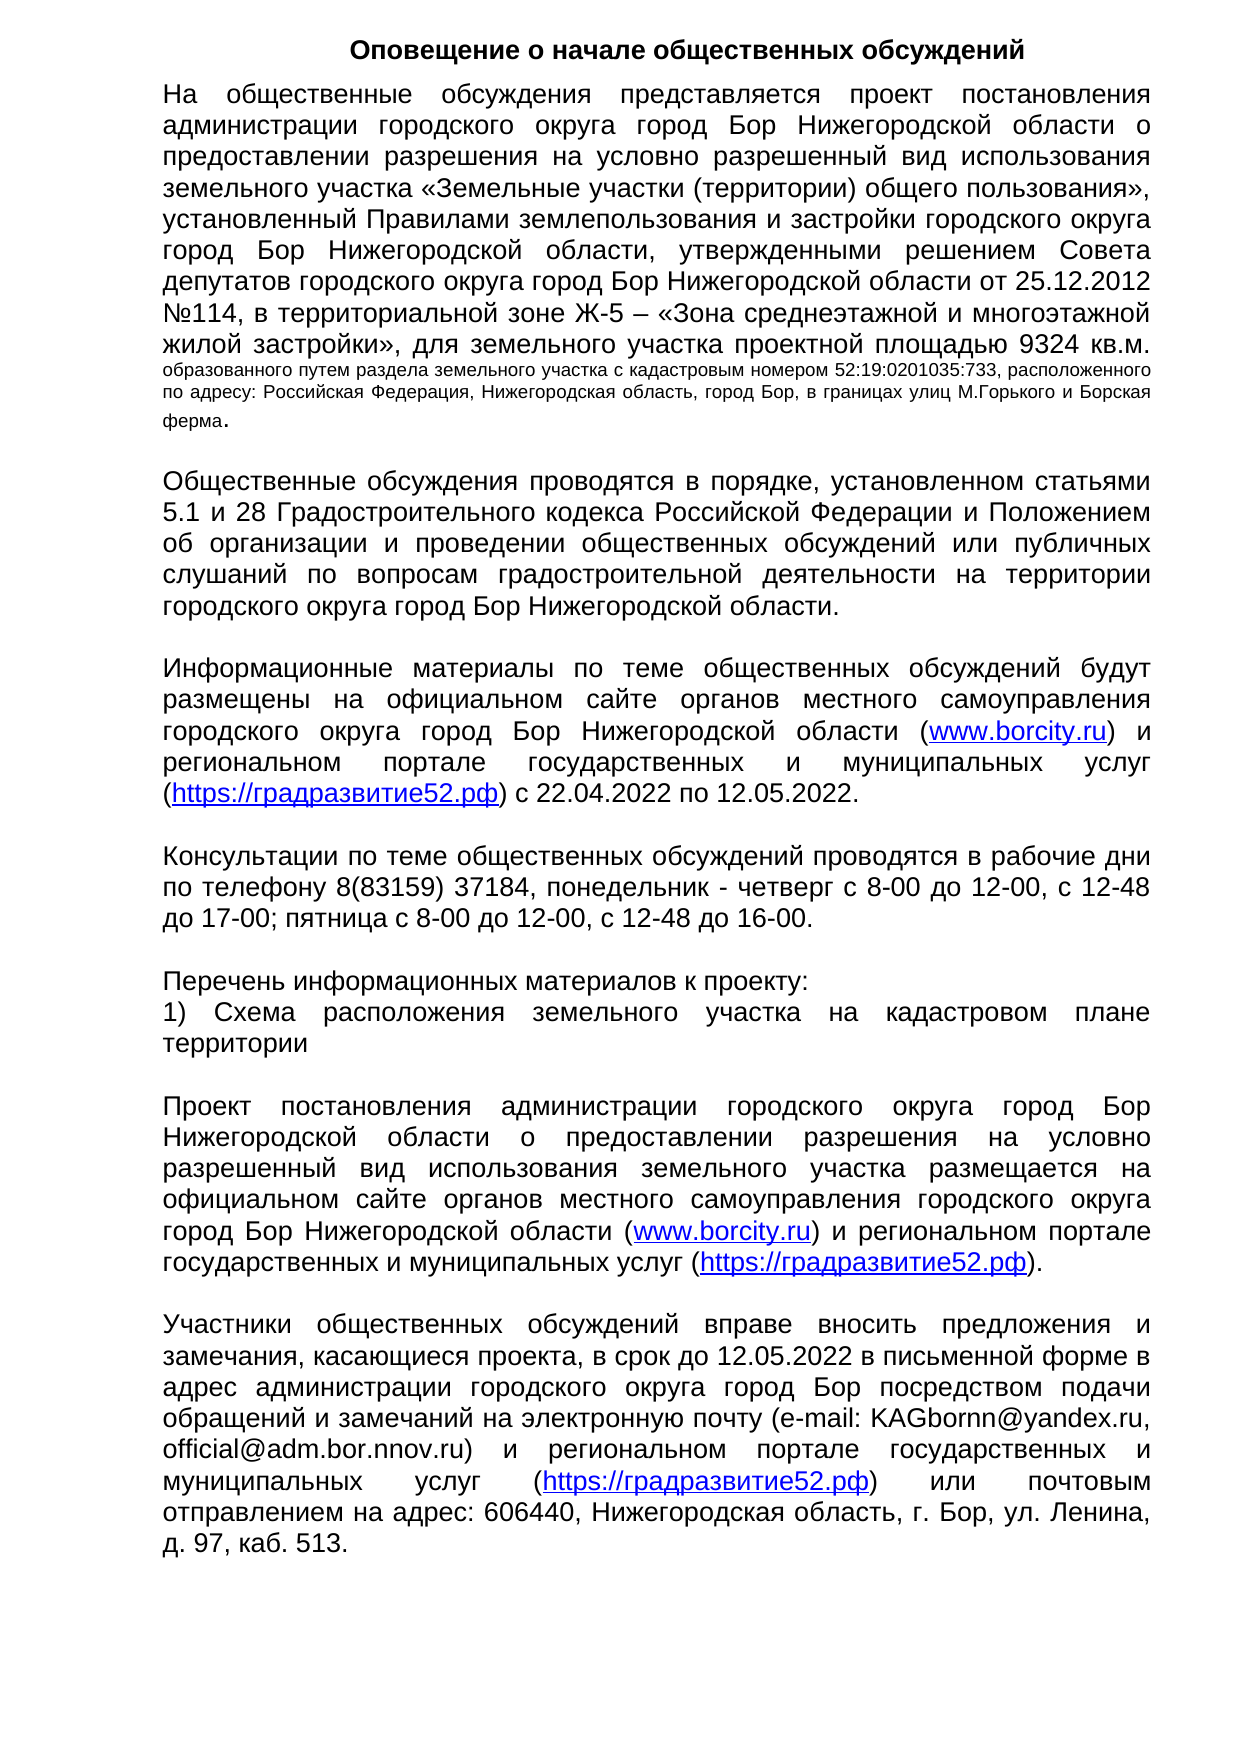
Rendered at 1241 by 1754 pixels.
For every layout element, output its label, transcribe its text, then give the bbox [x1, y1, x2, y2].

text Проект постановления администрации городского округа город Бор Нижегородской области о предоставлении разрешения на условно разрешенный вид использования земельного участка размещается на официальном сайте органов местного самоуправления городского округа город Бор Нижегородской области (www.borcity.ru) и региональном портале государственных и муниципальных услуг (https://градразвитие52.рф). [162, 1090, 1152, 1277]
text Консультации по теме общественных обсуждений проводятся в рабочие дни по телефону 8(83159) 37184, понедельник - четверг с 8-00 до 12-00, с 12-48 до 17-00; пятница с 8-00 до 12-00, с 12-48 до 16-00. [162, 840, 1152, 933]
text Общественные обсуждения проводятся в порядке, установленном статьями 5.1 и 28 Градостроительного кодекса Российской Федерации и Положением об организации и проведении общественных обсуждений или публичных слушаний по вопросам градостроительной деятельности на территории городского округа город Бор Нижегородской области. [162, 465, 1152, 621]
text Перечень информационных материалов к проекту: [162, 965, 1152, 996]
text На общественные обсуждения представляется проект постановления администрации городского округа город Бор Нижегородской области о предоставлении разрешения на условно разрешенный вид использования земельного участка «Земельные участки (территории) общего пользования», установленный Правилами землепользования и застройки городского округа город Бор Нижегородской области, утвержденными решением Совета депутатов городского округа город Бор Нижегородской области от 25.12.2012 №114, в территориальной зоне Ж-5 – «Зона среднеэтажной и многоэтажной жилой застройки», для земельного участка проектной площадью 9324 кв.м. образованного путем раздела земельного участка с кадастровым номером 52:19:0201035:733, расположенного по адресу: Российская Федерация, Нижегородская область, город Бор, в границах улиц М.Горького и Борская ферма. [162, 78, 1152, 433]
text 1) Схема расположения земельного участка на кадастровом плане территории [162, 996, 1152, 1058]
text Оповещение о начале общественных обсуждений [349, 34, 1152, 65]
text Информационные материалы по теме общественных обсуждений будут размещены на официальном сайте органов местного самоуправления городского округа город Бор Нижегородской области (www.borcity.ru) и региональном портале государственных и муниципальных услуг (https://градразвитие52.рф) с 22.04.2022 по 12.05.2022. [162, 652, 1152, 808]
text Участники общественных обсуждений вправе вносить предложения и замечания, касающиеся проекта, в срок до 12.05.2022 в письменной форме в адрес администрации городского округа город Бор посредством подачи обращений и замечаний на электронную почту (e-mail: KAGbornn@yandex.ru, official@adm.bor.nnov.ru) и региональном портале государственных и муниципальных услуг (https://градразвитие52.рф) или почтовым отправлением на адрес: 606440, Нижегородская область, г. Бор, ул. Ленина, д. 97, каб. 513. [162, 1308, 1152, 1558]
